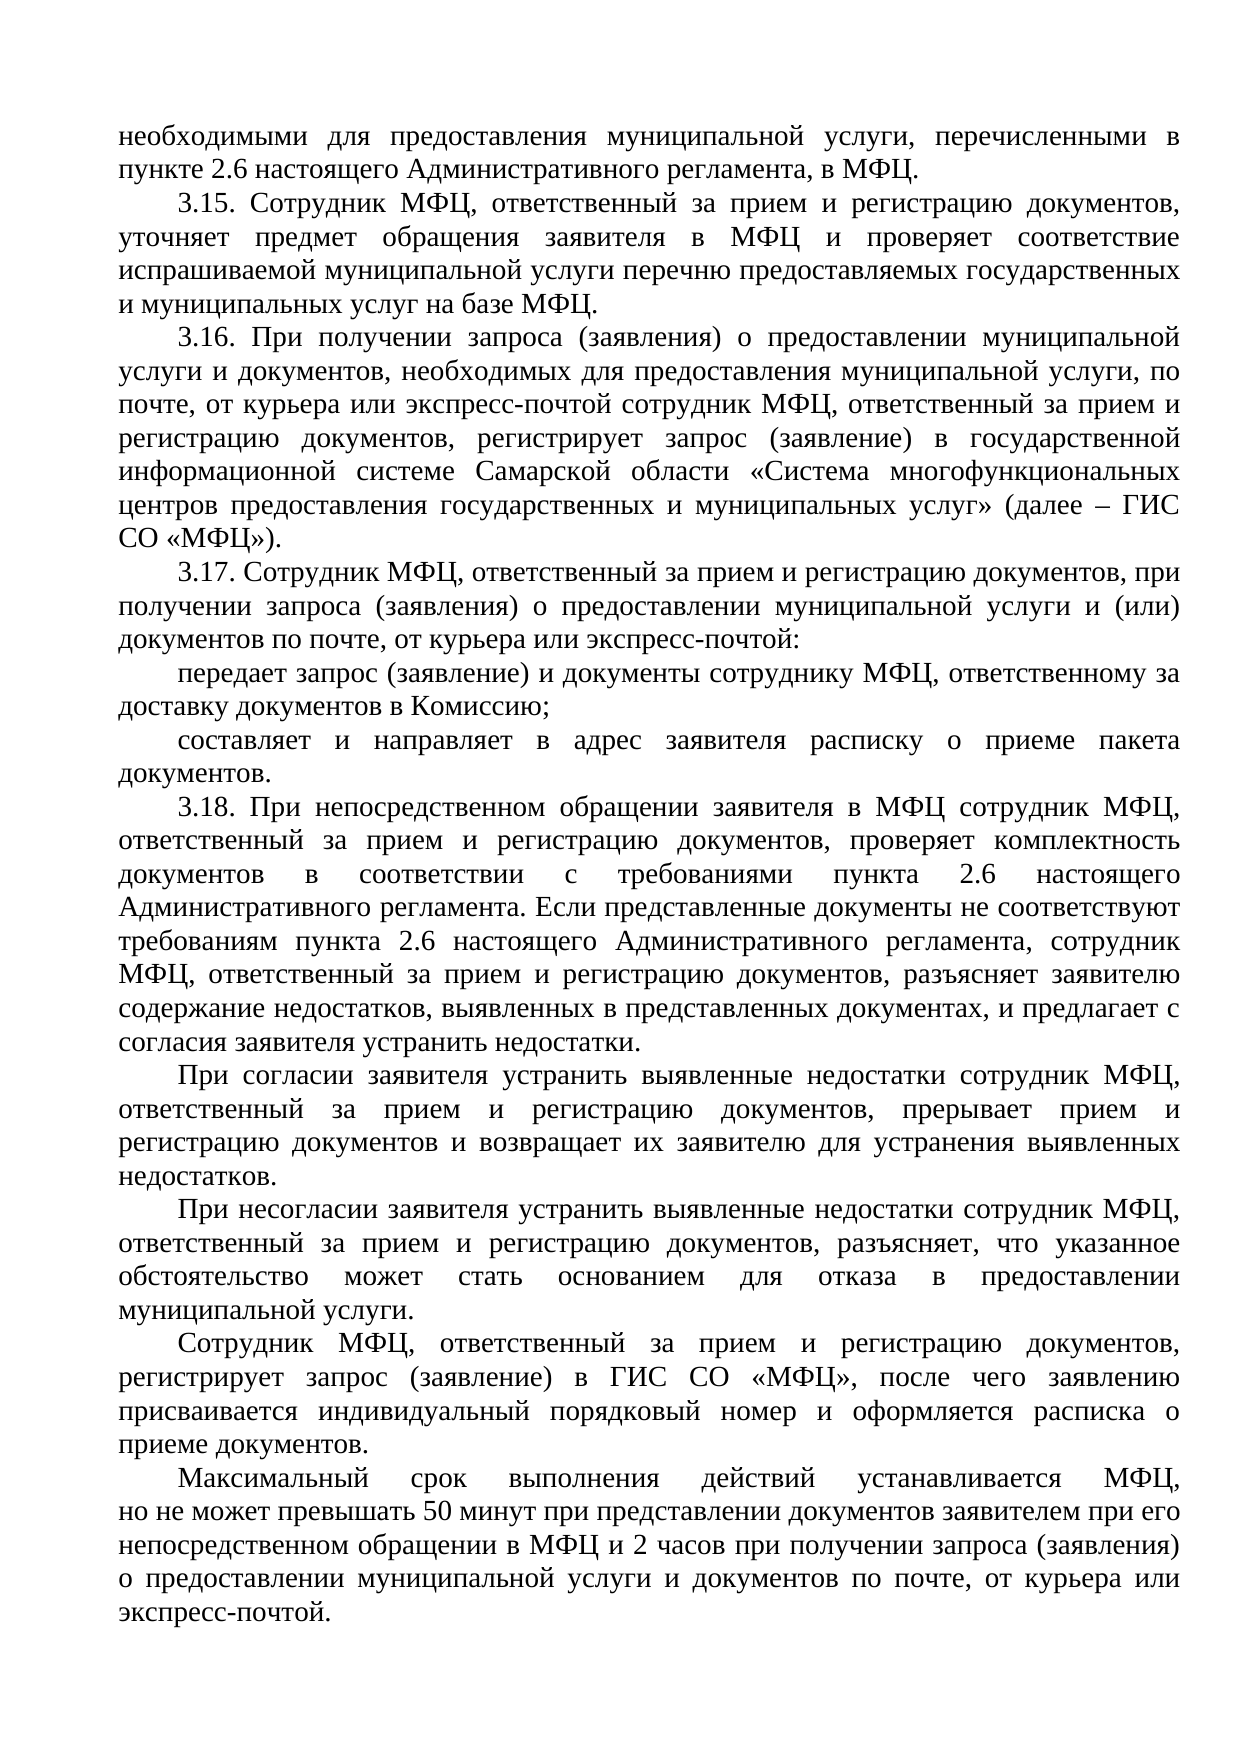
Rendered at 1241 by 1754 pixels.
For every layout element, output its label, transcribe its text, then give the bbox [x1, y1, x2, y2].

text составляет и направляет в адрес заявителя расписку о приеме пакета документов. [118, 722, 1181, 789]
text 3.18. При непосредственном обращении заявителя в МФЦ сотрудник МФЦ, ответственный за прием и регистрацию документов, проверяет комплектность документов в соответствии с требованиями пункта 2.6 настоящего Административного регламента. Если представленные документы не соответствуют требованиям пункта 2.6 настоящего Административного регламента, сотрудник МФЦ, ответственный за прием и регистрацию документов, разъясняет заявителю содержание недостатков, выявленных в представленных документах, и предлагает с согласия заявителя устранить недостатки. [118, 789, 1181, 1057]
text 3.17. Сотрудник МФЦ, ответственный за прием и регистрацию документов, при получении запроса (заявления) о предоставлении муниципальной услуги и (или) документов по почте, от курьера или экспресс-почтой: [118, 554, 1181, 655]
text передает запрос (заявление) и документы сотруднику МФЦ, ответственному за доставку документов в Комиссию; [118, 655, 1181, 722]
text При несогласии заявителя устранить выявленные недостатки сотрудник МФЦ, ответственный за прием и регистрацию документов, разъясняет, что указанное обстоятельство может стать основанием для отказа в предоставлении муниципальной услуги. [118, 1191, 1181, 1326]
text 3.15. Сотрудник МФЦ, ответственный за прием и регистрацию документов, уточняет предмет обращения заявителя в МФЦ и проверяет соответствие испрашиваемой муниципальной услуги перечню предоставляемых государственных и муниципальных услуг на базе МФЦ. [118, 185, 1181, 319]
text Максимальный срок выполнения действий устанавливается МФЦ, но не может превышать 50 минут при представлении документов заявителем при его непосредственном обращении в МФЦ и 2 часов при получении запроса (заявления) о предоставлении муниципальной услуги и документов по почте, от курьера или экспресс-почтой. [118, 1460, 1181, 1627]
text Сотрудник МФЦ, ответственный за прием и регистрацию документов, регистрирует запрос (заявление) в ГИС СО «МФЦ», после чего заявлению присваивается индивидуальный порядковый номер и оформляется расписка о приеме документов. [118, 1326, 1181, 1460]
text При согласии заявителя устранить выявленные недостатки сотрудник МФЦ, ответственный за прием и регистрацию документов, прерывает прием и регистрацию документов и возвращает их заявителю для устранения выявленных недостатков. [118, 1057, 1181, 1191]
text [118, 118, 1181, 185]
text 3.16. При получении запроса (заявления) о предоставлении муниципальной услуги и документов, необходимых для предоставления муниципальной услуги, по почте, от курьера или экспресс-почтой сотрудник МФЦ, ответственный за прием и регистрацию документов, регистрирует запрос (заявление) в государственной информационной системе Самарской области «Система многофункциональных центров предоставления государственных и муниципальных услуг» (далее – ГИС СО «МФЦ»). [118, 319, 1181, 554]
